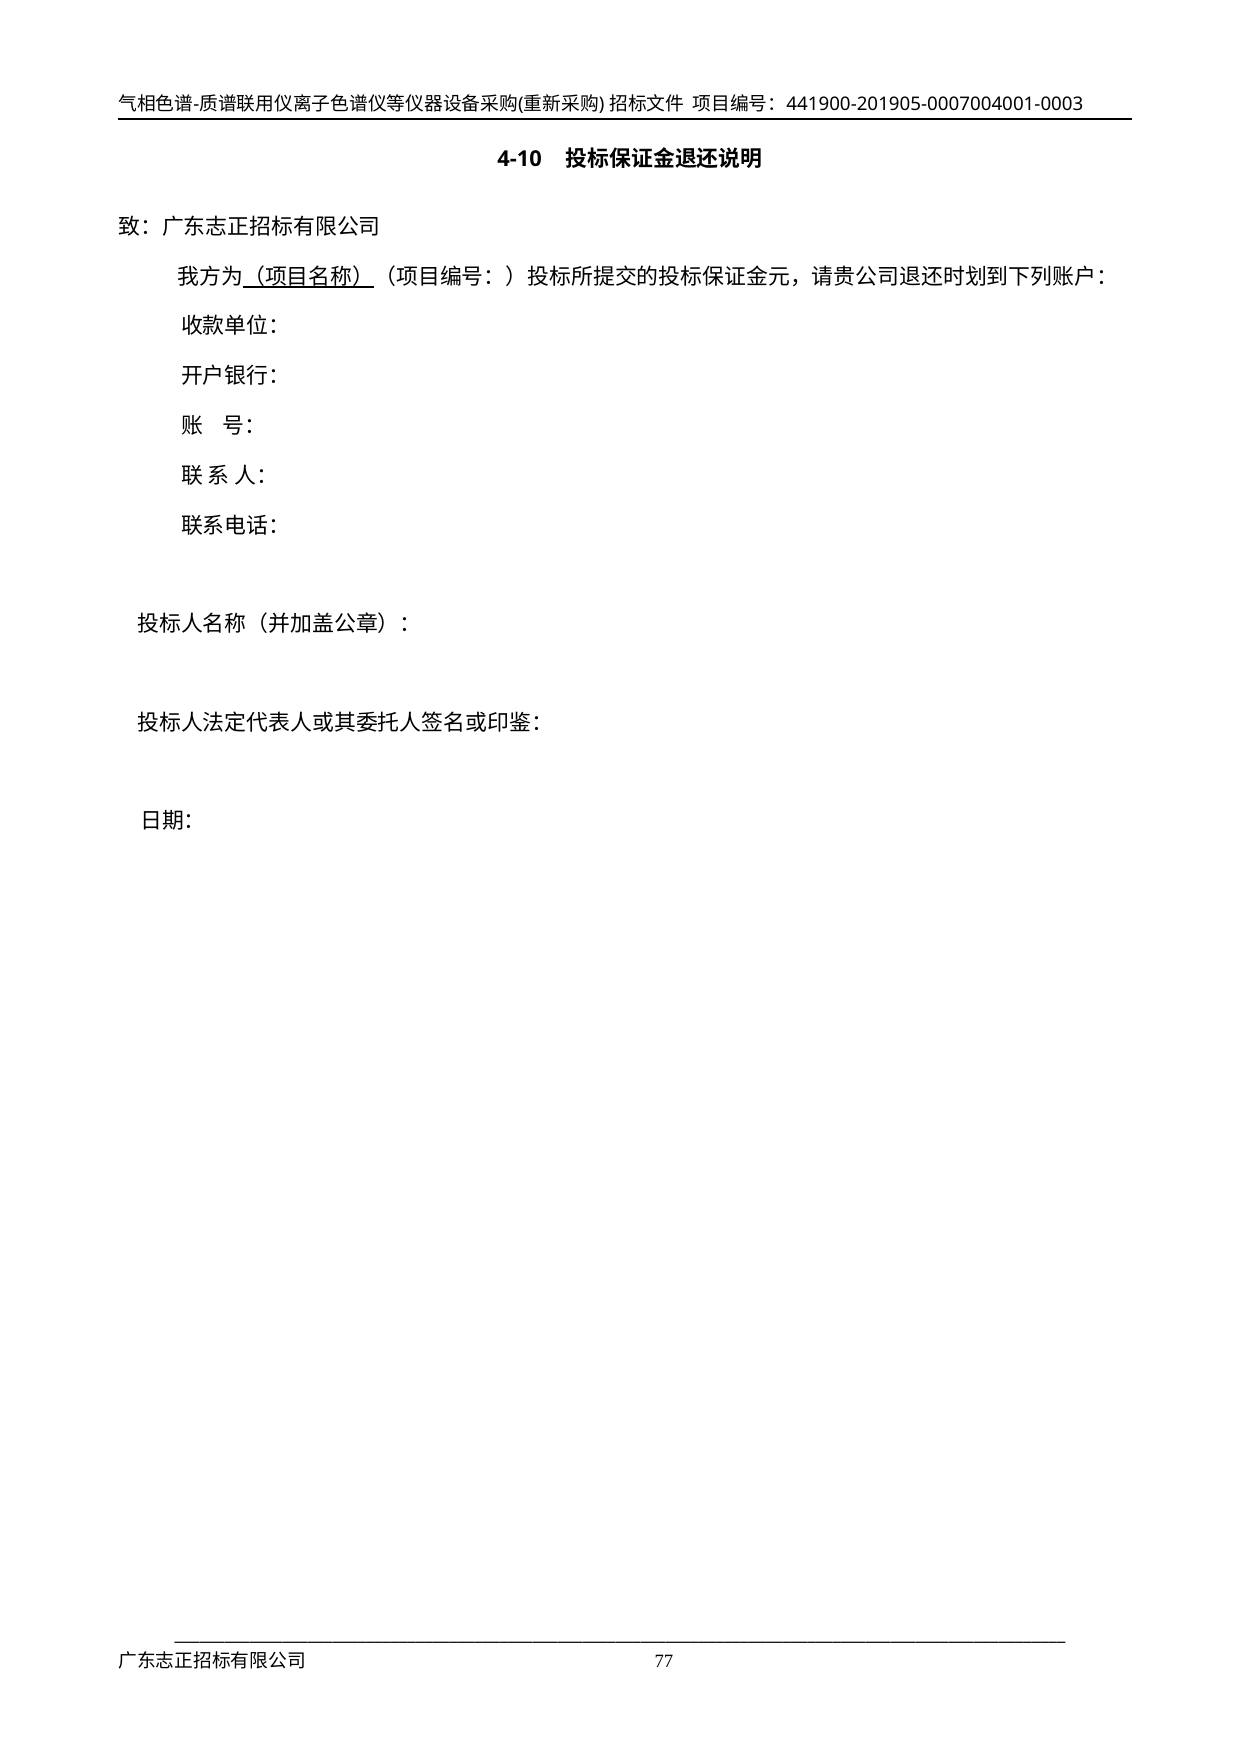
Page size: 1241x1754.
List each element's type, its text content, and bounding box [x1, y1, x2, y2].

text 日期： [118, 802, 1122, 836]
text 开户银行： [137, 357, 1122, 391]
text 投标人名称（并加盖公章）： [137, 605, 1122, 639]
text 账 号： [137, 407, 1122, 441]
text 投标人法定代表人或其委托人签名或印鉴： [137, 704, 1122, 738]
text 我方为（项目名称）（项目编号：）投标所提交的投标保证金元，请贵公司退还时划到下列账户： [118, 257, 1122, 291]
text 联 系 人： [137, 457, 1122, 491]
text 致：广东志正招标有限公司 [118, 208, 1122, 242]
subtitle 投标保证金退还说明 [137, 140, 1122, 174]
text 联系电话： [137, 506, 1122, 540]
text 收款单位： [137, 307, 1122, 341]
